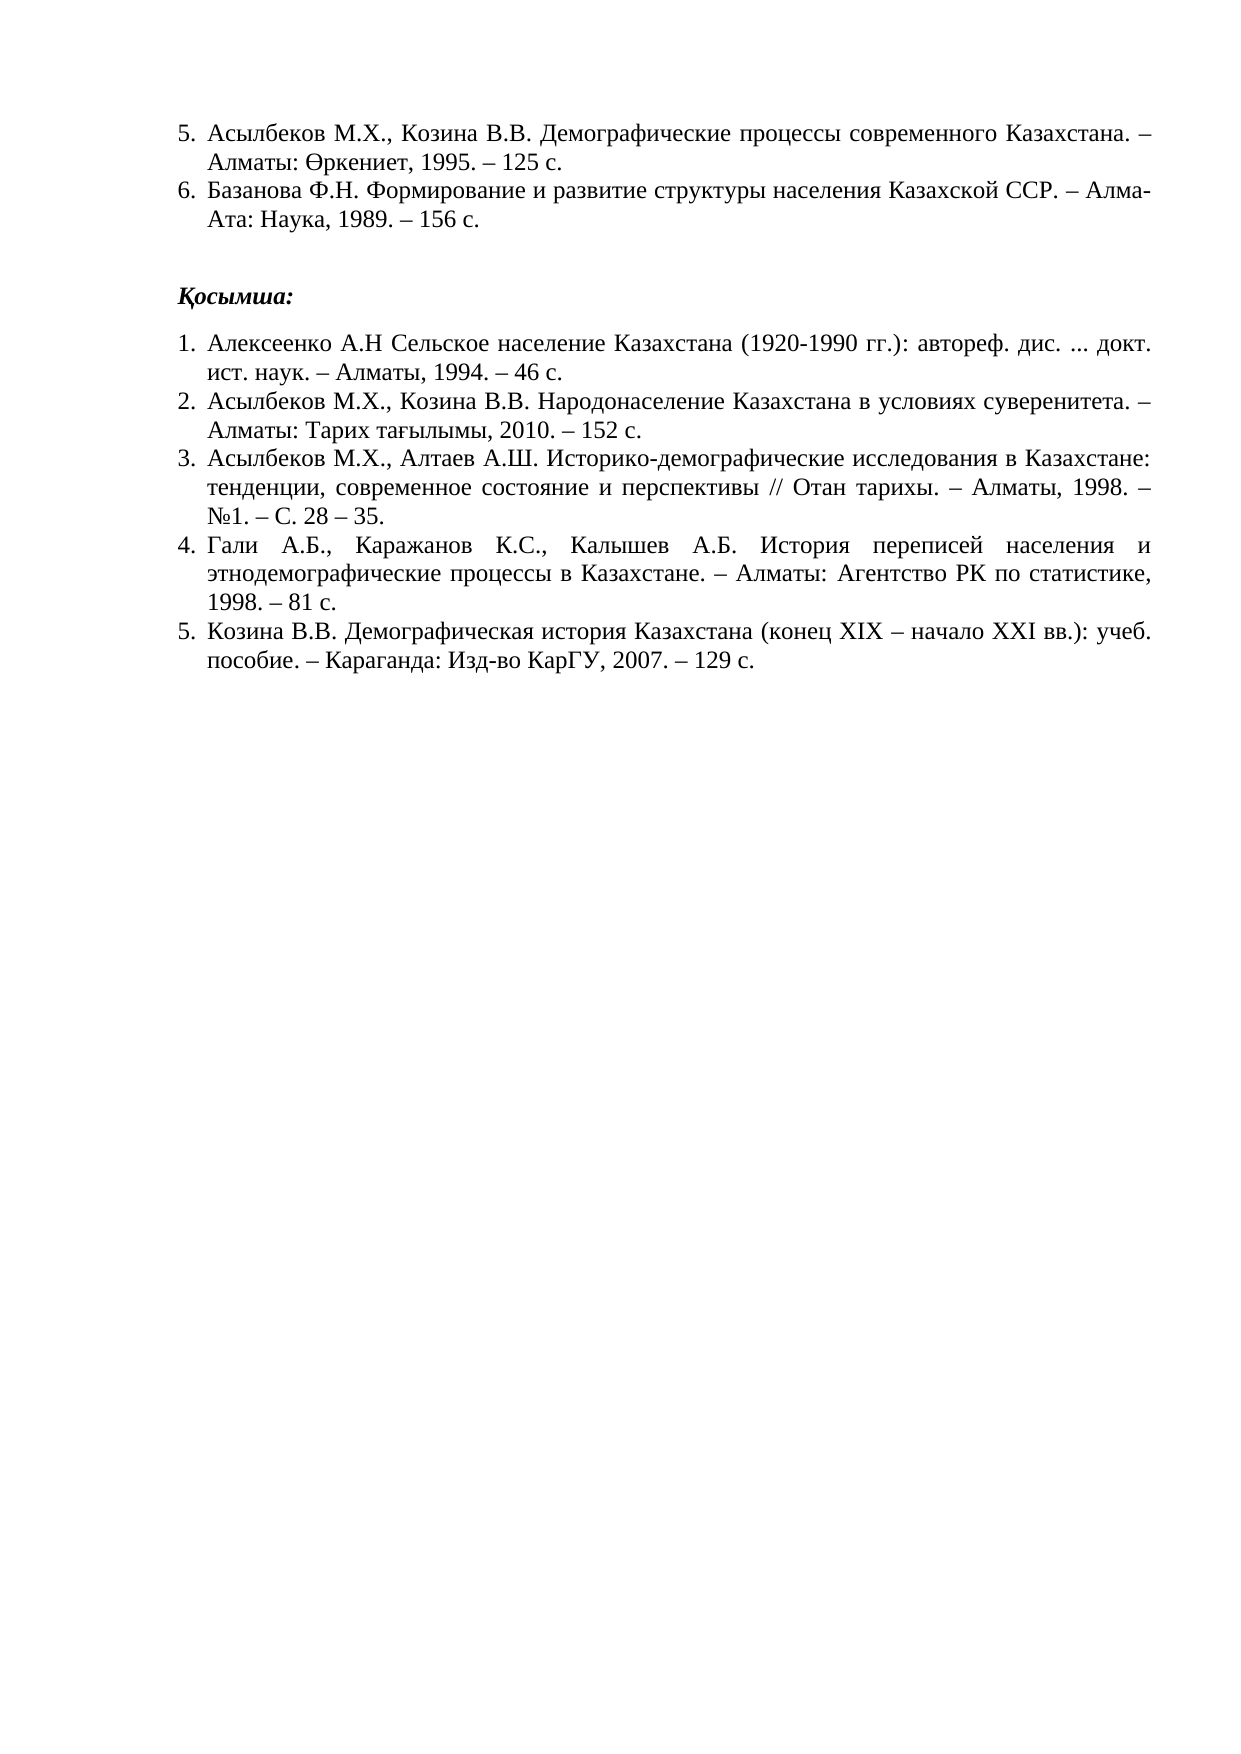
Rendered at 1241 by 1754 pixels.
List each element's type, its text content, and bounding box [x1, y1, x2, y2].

list Алексеенко А.Н Сельское население Казахстана (1920-1990 гг.): автореф. дис. ... докт. ист. наук. – Алматы, 1994. – 46 с. [177, 328, 1152, 386]
list Асылбеков М.Х., Козина В.В. Народонаселение Казахстана в условиях суверенитета. – Алматы: Тарих тағылымы, 2010. – 152 с. [177, 386, 1152, 443]
list Асылбеков М.Х., Алтаев А.Ш. Историко-демографические исследования в Казахстане: тенденции, современное состояние и перспективы // Отан тарихы. – Алматы, 1998. – №1. – С. 28 – 35. [177, 443, 1152, 530]
list Асылбеков М.Х., Козина В.В. Демографические процессы современного Казахстана. – Алматы: Өркениет, 1995. – 125 с. [177, 118, 1152, 176]
text Қосымша: [177, 281, 1152, 309]
list Козина В.В. Демографическая история Казахстана (конец XIX – начало XXI вв.): учеб. пособие. – Караганда: Изд-во КарГУ, 2007. – 129 с. [177, 616, 1152, 673]
list Гали А.Б., Каражанов К.С., Калышев А.Б. История переписей населения и этнодемографические процессы в Казахстане. – Алматы: Агентство РК по статистике, 1998. – 81 с. [177, 530, 1152, 616]
list Базанова Ф.Н. Формирование и развитие структуры населения Казахской ССР. – Алма-Ата: Наука, 1989. – 156 с. [177, 176, 1152, 233]
